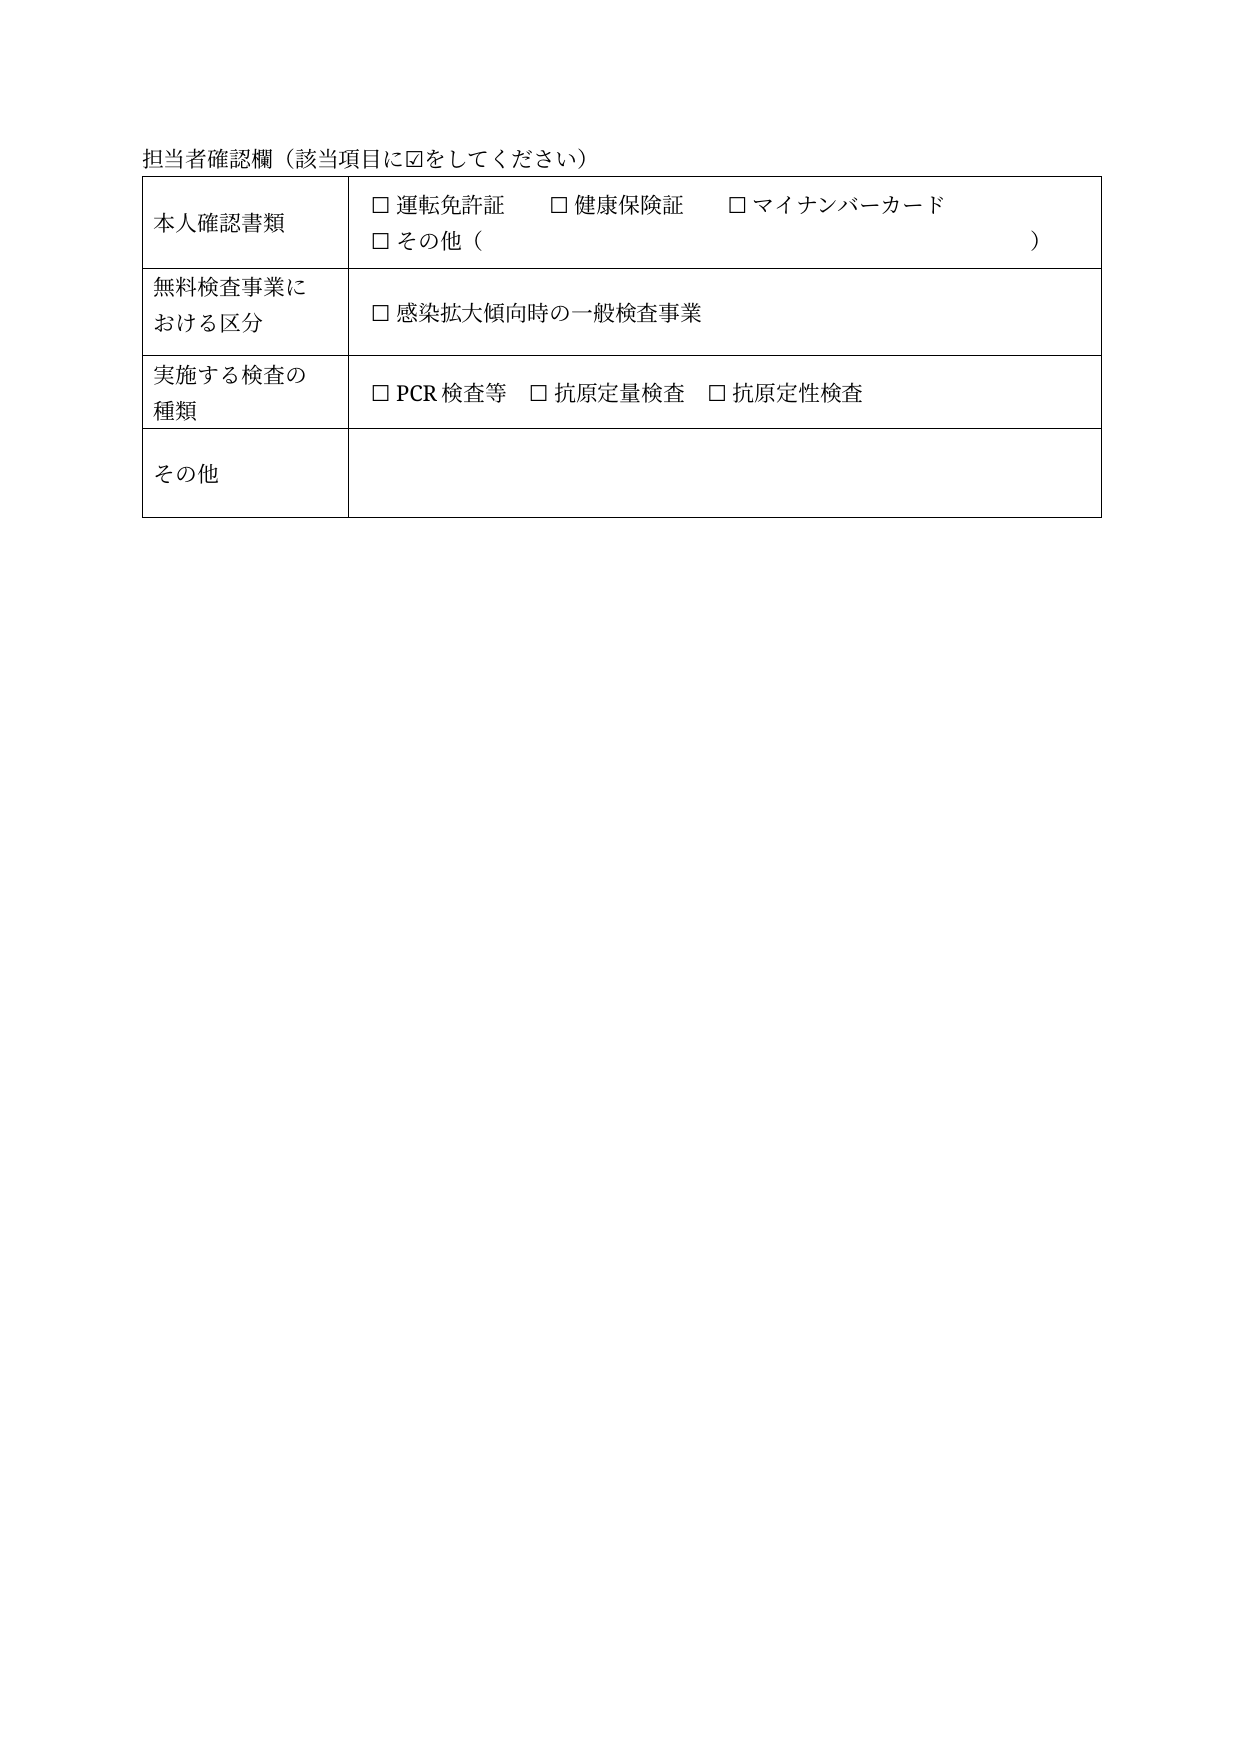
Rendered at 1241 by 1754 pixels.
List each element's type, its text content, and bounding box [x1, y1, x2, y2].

table_header 本人確認書類 [143, 177, 348, 267]
table_cell [349, 429, 1101, 517]
table_cell その他 [143, 429, 348, 517]
table_cell PCR検査等 抗原定量検査 抗原定性検査 [349, 356, 1101, 428]
table_cell 実施する検査の 種類 [143, 356, 348, 428]
text 担当者確認欄（該当項目に☑をしてください） [142, 140, 1098, 176]
table_cell 無料検査事業に おける区分 [143, 269, 348, 355]
table_cell 感染拡大傾向時の一般検査事業 [349, 269, 1101, 355]
table_header 運転免許証 健康保険証 マイナンバーカード その他（ ） [349, 177, 1101, 267]
